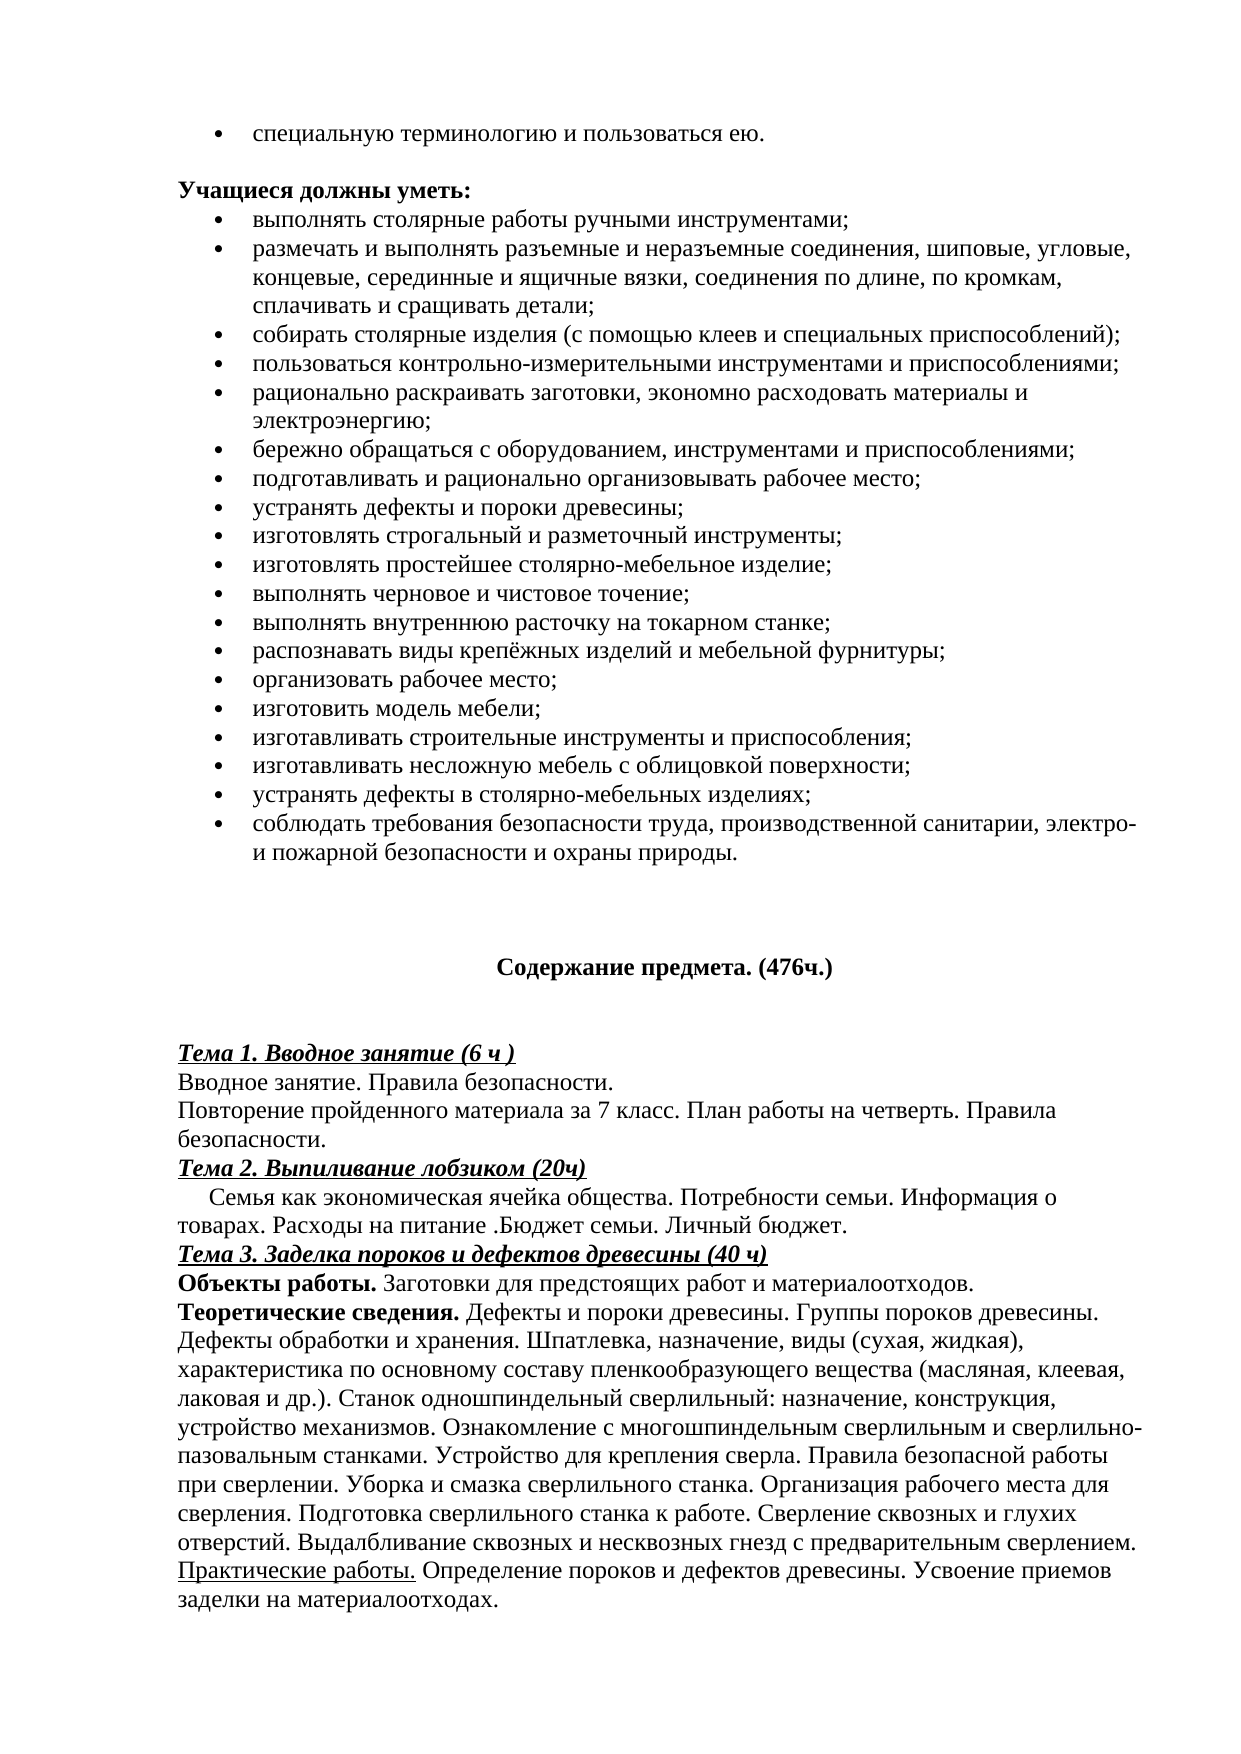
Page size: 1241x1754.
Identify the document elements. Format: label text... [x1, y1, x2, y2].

list изготовлять строгальный и разметочный инструменты; [215, 521, 1152, 549]
text Вводное занятие. Правила безопасности. [177, 1067, 1152, 1096]
text Практические работы. Определение пороков и дефектов древесины. Усвоение приемов заделки на материалоотходах. [177, 1556, 1152, 1613]
list устранять дефекты в столярно-мебельных изделиях; [215, 779, 1152, 808]
list выполнять столярные работы ручными инструментами; [215, 204, 1152, 233]
list соблюдать требования безопасности труда, производственной санитарии, электро- и пожарной безопасности и охраны природы. [215, 808, 1152, 866]
list выполнять черновое и чистовое точение; [215, 578, 1152, 607]
list устранять дефекты и пороки древесины; [215, 492, 1152, 521]
list собирать столярные изделия (с помощью клеев и специальных приспособлений); [215, 319, 1152, 348]
list изготовить модель мебели; [215, 693, 1152, 722]
text Тема 3. Заделка пороков и дефектов древесины (40 ч) [177, 1239, 1152, 1268]
list изготавливать несложную мебель с облицовкой поверхности; [215, 751, 1152, 779]
text Теоретические сведения. Дефекты и пороки древесины. Группы пороков древесины. Дефекты обработки и хранения. Шпатлевка, назначение, виды (сухая, жидкая), характеристика по основному составу пленкообразующего вещества (масляная, клеевая, лаковая и др.). Станок одношпиндельный сверлильный: назначение, конструкция, устройство механизмов. Ознакомление с многошпиндельным сверлильным и сверлильно-пазовальным станками. Устройство для крепления сверла. Правила безопасной работы при сверлении. Уборка и смазка сверлильного станка. Организация рабочего места для сверления. Подготовка сверлильного станка к работе. Сверление сквозных и глухих отверстий. Выдалбливание сквозных и несквозных гнезд с предварительным сверлением. [177, 1297, 1152, 1556]
list специальную терминологию и пользоваться ею. [215, 118, 1152, 176]
text Семья как экономическая ячейка общества. Потребности семьи. Информация о товарах. Расходы на питание .Бюджет семьи. Личный бюджет. [177, 1182, 1152, 1239]
list распознавать виды крепёжных изделий и мебельной фурнитуры; [215, 636, 1152, 664]
text Повторение пройденного материала за 7 класс. План работы на четверть. Правила безопасности. [177, 1096, 1152, 1153]
list выполнять внутреннюю расточку на токарном станке; [215, 607, 1152, 636]
list изготовлять простейшее столярно-мебельное изделие; [215, 549, 1152, 578]
list подготавливать и рационально организовывать рабочее место; [215, 463, 1152, 492]
list пользоваться контрольно-измерительными инструментами и приспособлениями; [215, 348, 1152, 377]
list размечать и выполнять разъемные и неразъемные соединения, шиповые, угловые, концевые, серединные и ящичные вязки, соединения по длине, по кромкам, сплачивать и сращивать детали; [215, 233, 1152, 319]
list бережно обращаться с оборудованием, инструментами и приспособлениями; [215, 434, 1152, 463]
list организовать рабочее место; [215, 664, 1152, 693]
text Содержание предмета. (476ч.) [177, 952, 1152, 981]
text Тема 1. Вводное занятие (6 ч ) [177, 1038, 1152, 1067]
text Тема 2. Выпиливание лобзиком (20ч) [177, 1153, 1152, 1182]
list рационально раскраивать заготовки, экономно расходовать материалы и электроэнергию; [215, 377, 1152, 434]
text Учащиеся должны уметь: [177, 176, 1152, 204]
list изготавливать строительные инструменты и приспособления; [215, 722, 1152, 751]
text Объекты работы. Заготовки для предстоящих работ и материалоотходов. [177, 1268, 1152, 1297]
